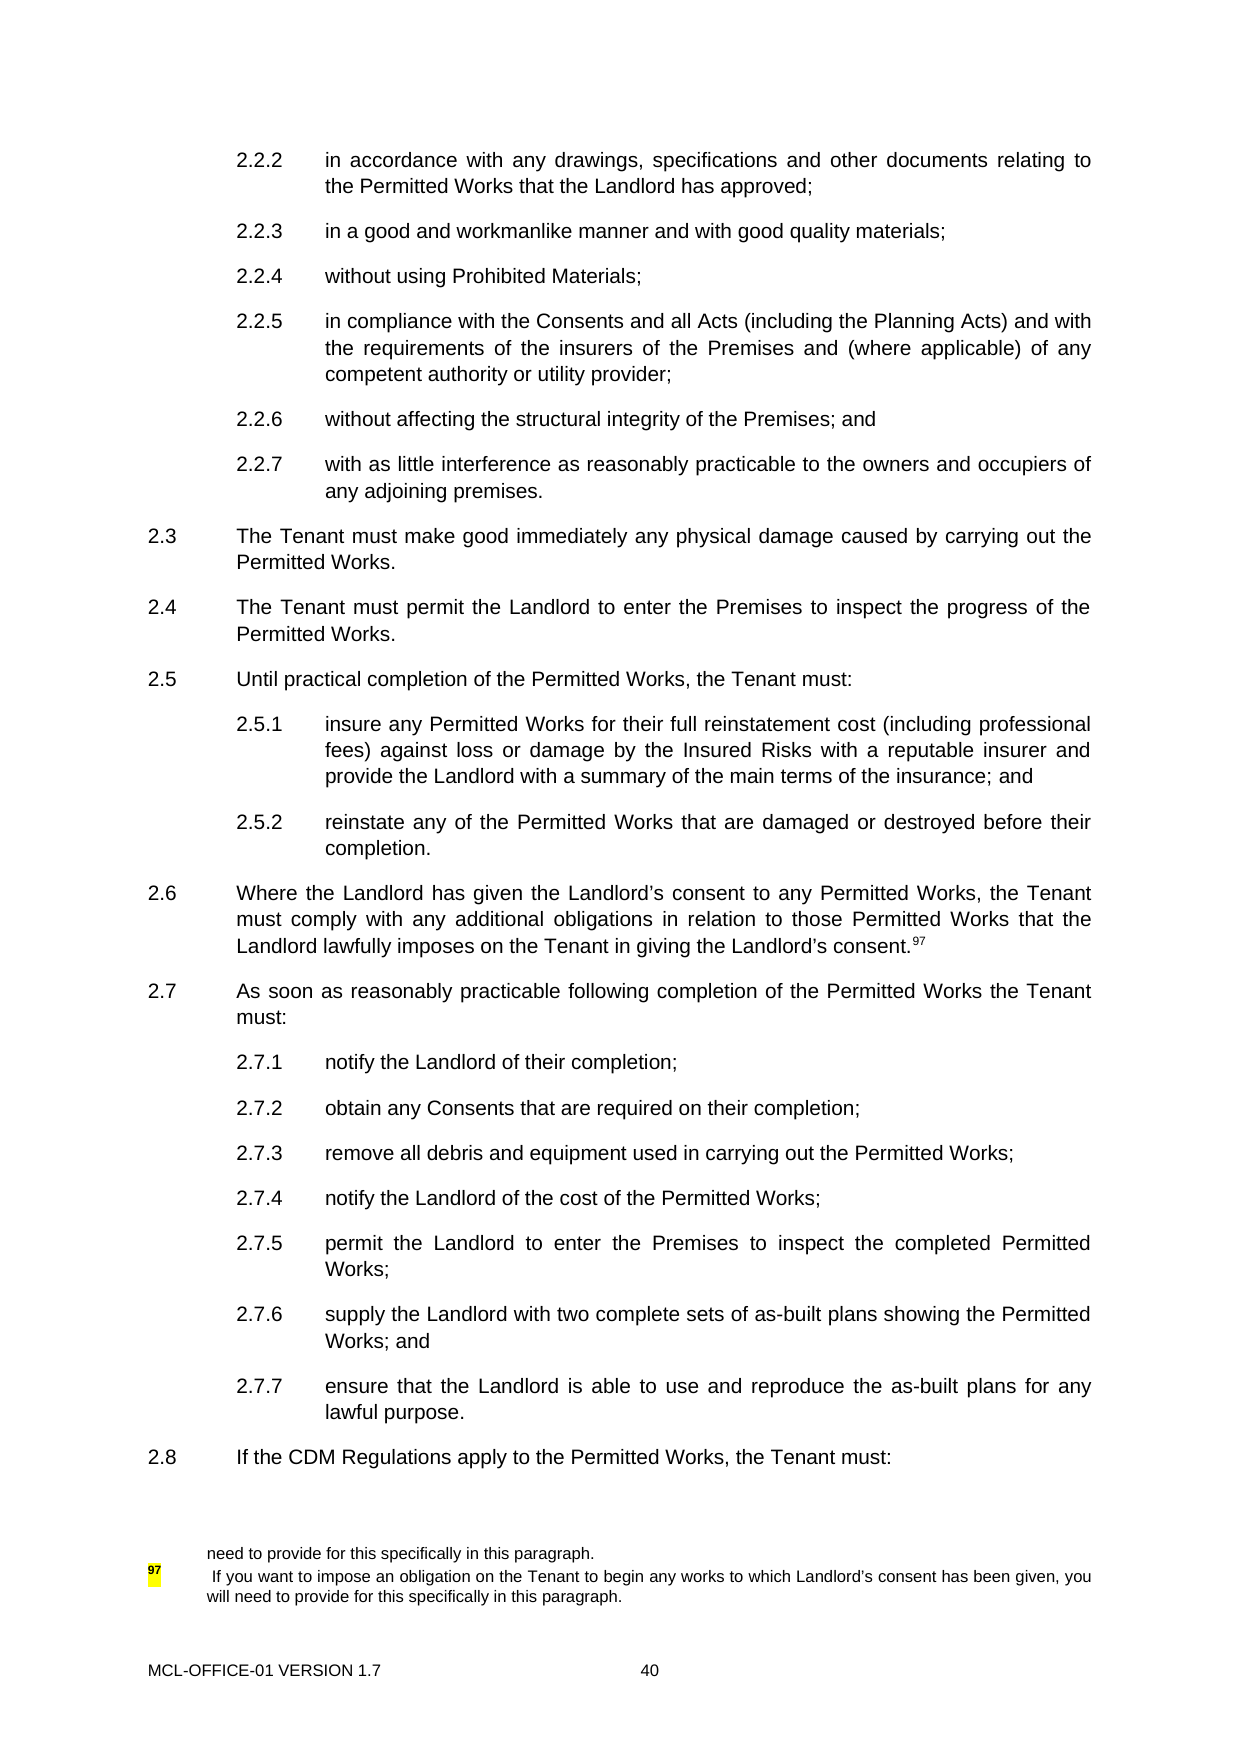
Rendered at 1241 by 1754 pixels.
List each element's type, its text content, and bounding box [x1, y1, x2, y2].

text If the CDM Regulations apply to the Permitted Works, the Tenant must: [148, 1445, 1093, 1469]
text in compliance with the Consents and all Acts (including the Planning Acts) and with the requirements of the insurers of the Premises and (where applicable) of any competent authority or utility provider; [236, 309, 1093, 386]
text The Tenant must permit the Landlord to enter the Premises to inspect the progress of the Permitted Works. [148, 595, 1093, 645]
text in accordance with any drawings, specifications and other documents relating to the Permitted Works that the Landlord has approved; [236, 148, 1093, 198]
text permit the Landlord to enter the Premises to inspect the completed Permitted Works; [236, 1231, 1093, 1281]
text without affecting the structural integrity of the Premises; and [236, 407, 1093, 431]
text As soon as reasonably practicable following completion of the Permitted Works the Tenant must: [148, 979, 1093, 1029]
text in a good and workmanlike manner and with good quality materials; [236, 219, 1093, 243]
text Until practical completion of the Permitted Works, the Tenant must: [148, 667, 1093, 691]
text notify the Landlord of the cost of the Permitted Works; [236, 1186, 1093, 1209]
text with as little interference as reasonably practicable to the owners and occupiers of any adjoining premises. [236, 452, 1093, 502]
text reinstate any of the Permitted Works that are damaged or destroyed before their completion. [236, 809, 1093, 860]
text The Tenant must make good immediately any physical damage caused by carrying out the Permitted Works. [148, 524, 1093, 574]
text insure any Permitted Works for their full reinstatement cost (including professional fees) against loss or damage by the Insured Risks with a reputable insurer and provide the Landlord with a summary of the main terms of the insurance; and [236, 712, 1093, 788]
text without using Prohibited Materials; [236, 264, 1093, 288]
text ensure that the Landlord is able to use and reproduce the as-built plans for any lawful purpose. [236, 1373, 1093, 1424]
text notify the Landlord of their completion; [236, 1050, 1093, 1074]
text supply the Landlord with two complete sets of as-built plans showing the Permitted Works; and [236, 1302, 1093, 1352]
text Where the Landlord has given the Landlord’s consent to any Permitted Works, the Tenant must comply with any additional obligations in relation to those Permitted Works that the Landlord lawfully imposes on the Tenant in giving the Landlord’s consent. [148, 881, 1093, 958]
text obtain any Consents that are required on their completion; [236, 1095, 1093, 1119]
text remove all debris and equipment used in carrying out the Permitted Works; [236, 1140, 1093, 1164]
